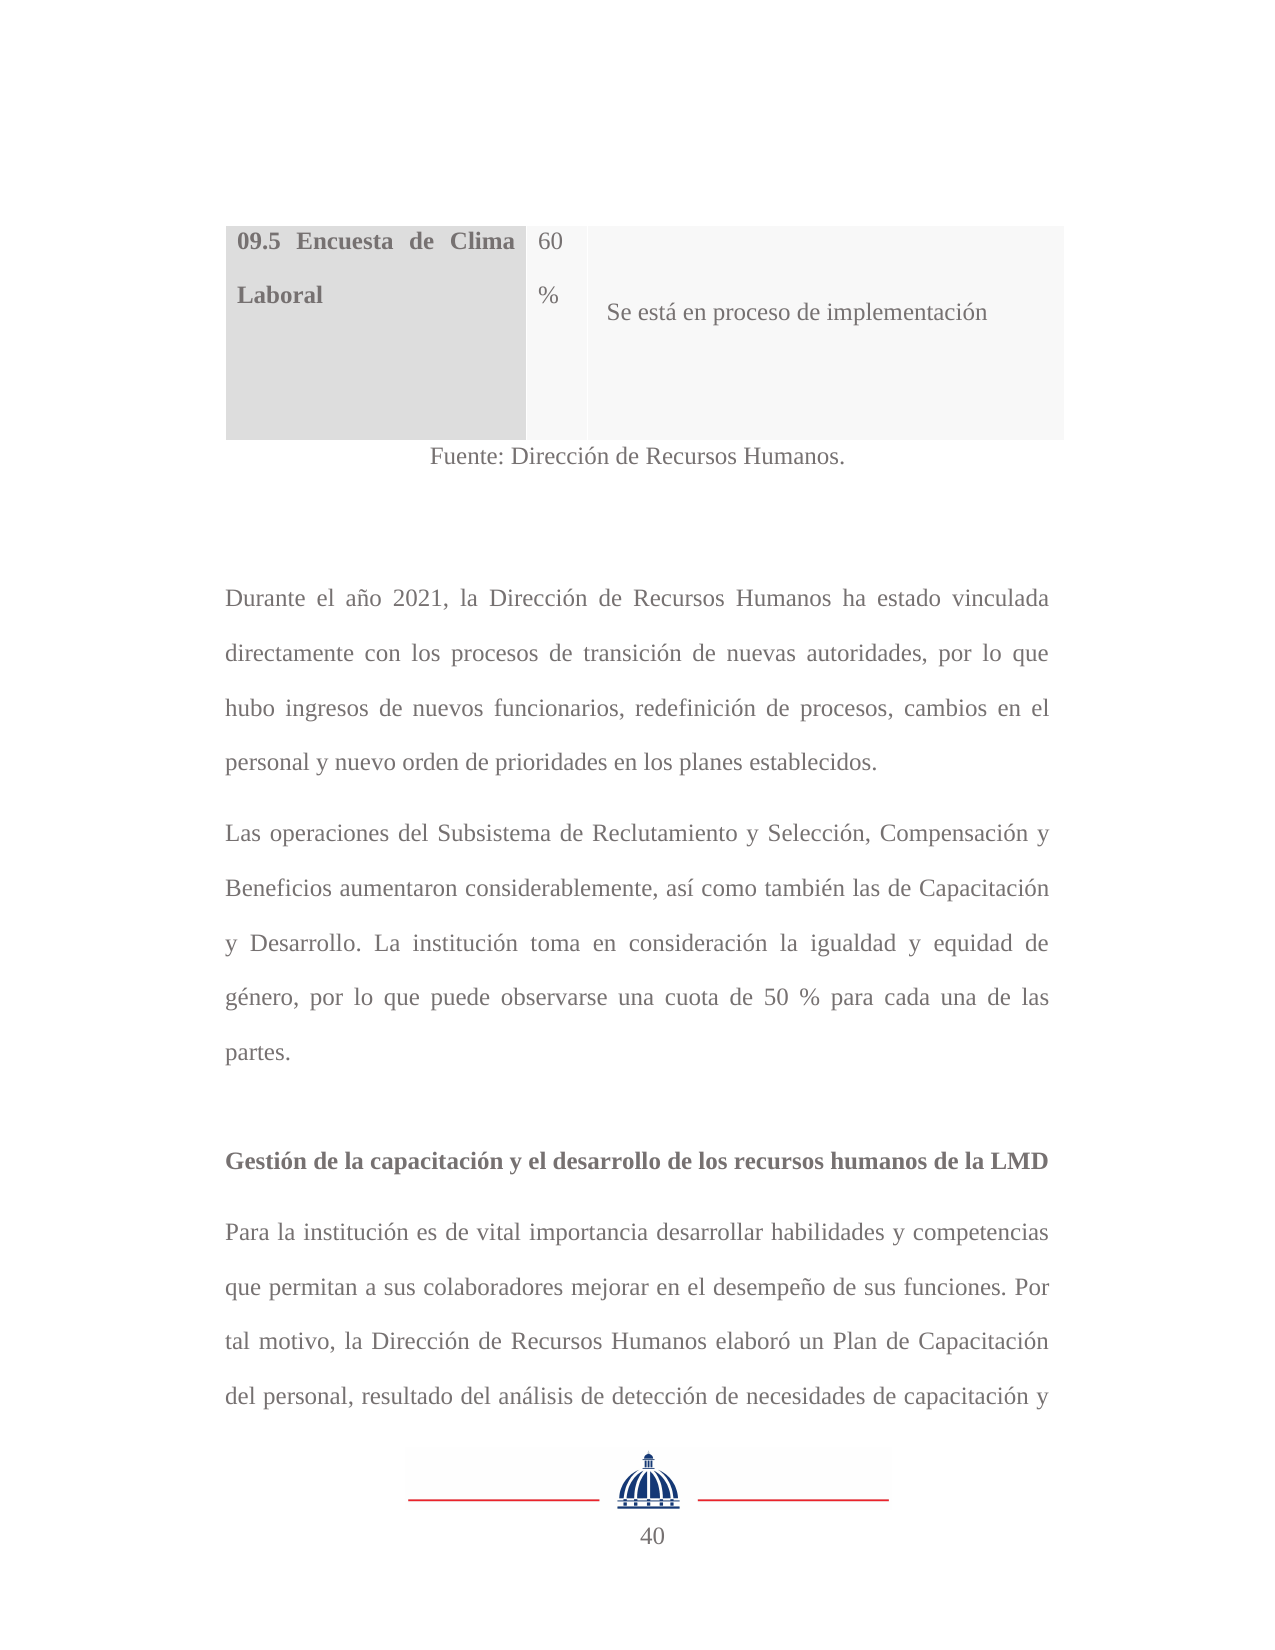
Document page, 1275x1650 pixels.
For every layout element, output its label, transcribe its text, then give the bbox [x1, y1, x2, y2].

text Las operaciones del Subsistema de Reclutamiento y Selección, Compensación y Beneficios aumentaron considerablemente, así como también las de Capacitación y Desarrollo. La institución toma en consideración la igualdad y equidad de género, por lo que puede observarse una cuota de 50 % para cada una de las partes. [225, 818, 1050, 1066]
text Fuente: Dirección de Recursos Humanos. [225, 441, 1050, 470]
table_cell 09.5 Encuesta de Clima Laboral [226, 226, 526, 440]
table_cell 60 % [527, 226, 587, 440]
table_cell [588, 226, 1064, 440]
picture [404, 1447, 892, 1510]
text Gestión de la capacitación y el desarrollo de los recursos humanos de la LMD [225, 1146, 1050, 1175]
text Durante el año 2021, la Dirección de Recursos Humanos ha estado vinculada directamente con los procesos de transición de nuevas autoridades, por lo que hubo ingresos de nuevos funcionarios, redefinición de procesos, cambios en el personal y nuevo orden de prioridades en los planes establecidos. [225, 583, 1050, 776]
